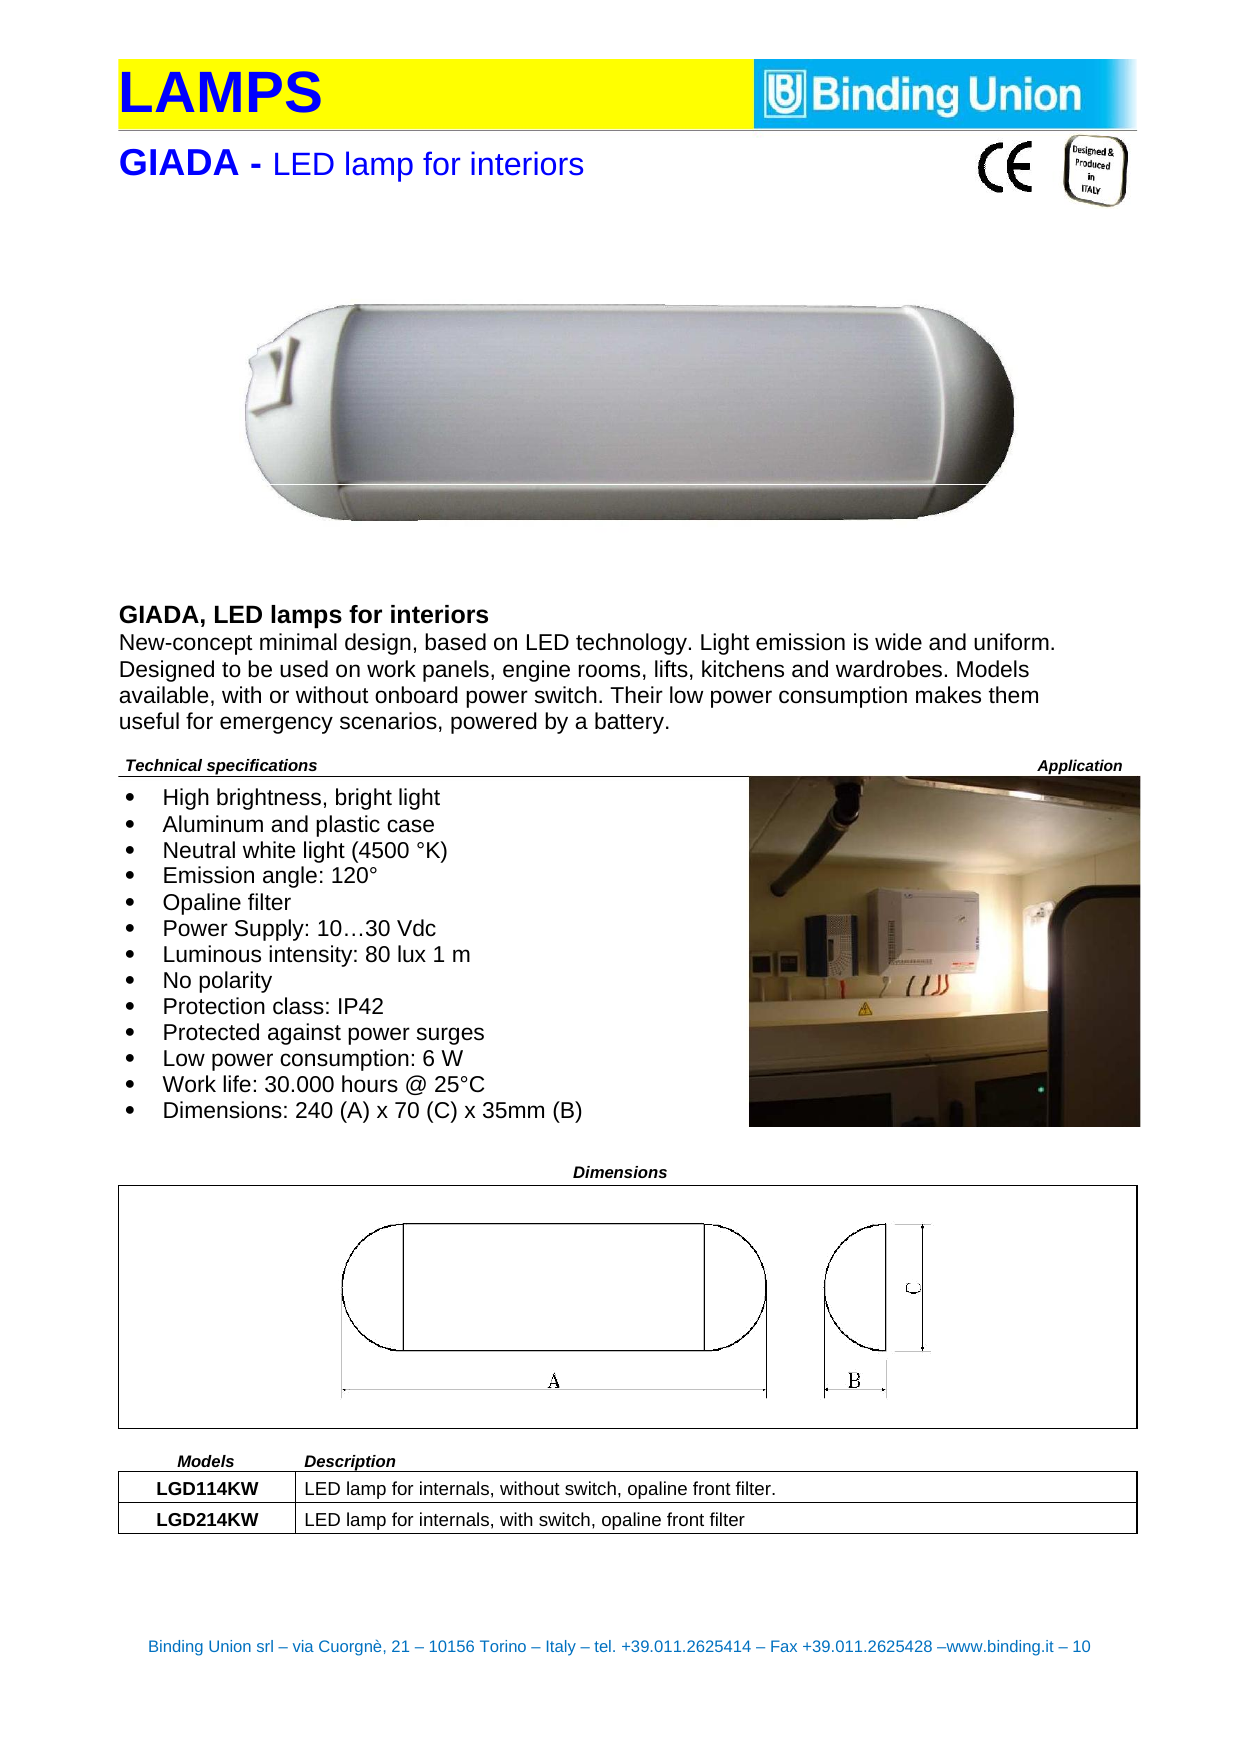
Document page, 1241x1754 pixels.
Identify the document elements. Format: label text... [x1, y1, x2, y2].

text LGD214KW LED lamp for internals, with switch, opaline front filter [156, 1509, 1130, 1530]
text New-concept minimal design, based on LED technology. Light emission is wide and uniform. Designed to be used on work panels, engine rooms, lifts, kitchens and wardrobes. Models available, with or without onboard power switch. Their low power consumption makes them useful for emergency scenarios, powered by a battery. [119, 630, 1107, 734]
text LGD114KW LED lamp for internals, without switch, opaline front filter. [156, 1478, 1130, 1499]
list Work life: 30.000 hours @ 25°C [126, 1073, 1130, 1097]
picture [319, 1207, 939, 1407]
text Models Description [177, 1452, 1130, 1471]
list Luminous intensity: 80 lux 1 m [126, 943, 1130, 967]
list Protected against power surges [126, 1021, 1130, 1045]
picture [239, 265, 1019, 558]
list High brightness, bright light [126, 784, 1130, 811]
text Technical specifications Application [125, 756, 1130, 775]
list Aluminum and plastic case [126, 812, 1130, 837]
picture [118, 775, 1141, 1127]
text Binding Union srl – via Cuorgnè, 21 – 10156 Torino – Italy – tel. +39.011.2625414 – Fax +39.011.2625428 –www.binding.it – 10 [148, 1637, 1130, 1656]
list Opaline filter [126, 891, 1130, 915]
text GIADA, LED lamps for interiors [119, 600, 1130, 629]
text GIADA - LED lamp for interiors [119, 140, 1130, 183]
text LAMPS [119, 58, 1130, 125]
picture [118, 59, 1138, 209]
list Emission angle: 120° [126, 865, 1130, 889]
list Neutral white light (4500 °K) [126, 838, 1130, 863]
list Power Supply: 10…30 Vdc [126, 917, 1130, 941]
text Dimensions [573, 1163, 1130, 1182]
list Low power consumption: 6 W [126, 1047, 1130, 1072]
list No polarity [126, 969, 1130, 993]
list Dimensions: 240 (A) x 70 (C) x 35mm (B) [126, 1099, 1130, 1124]
list Protection class: IP42 [126, 995, 1130, 1019]
